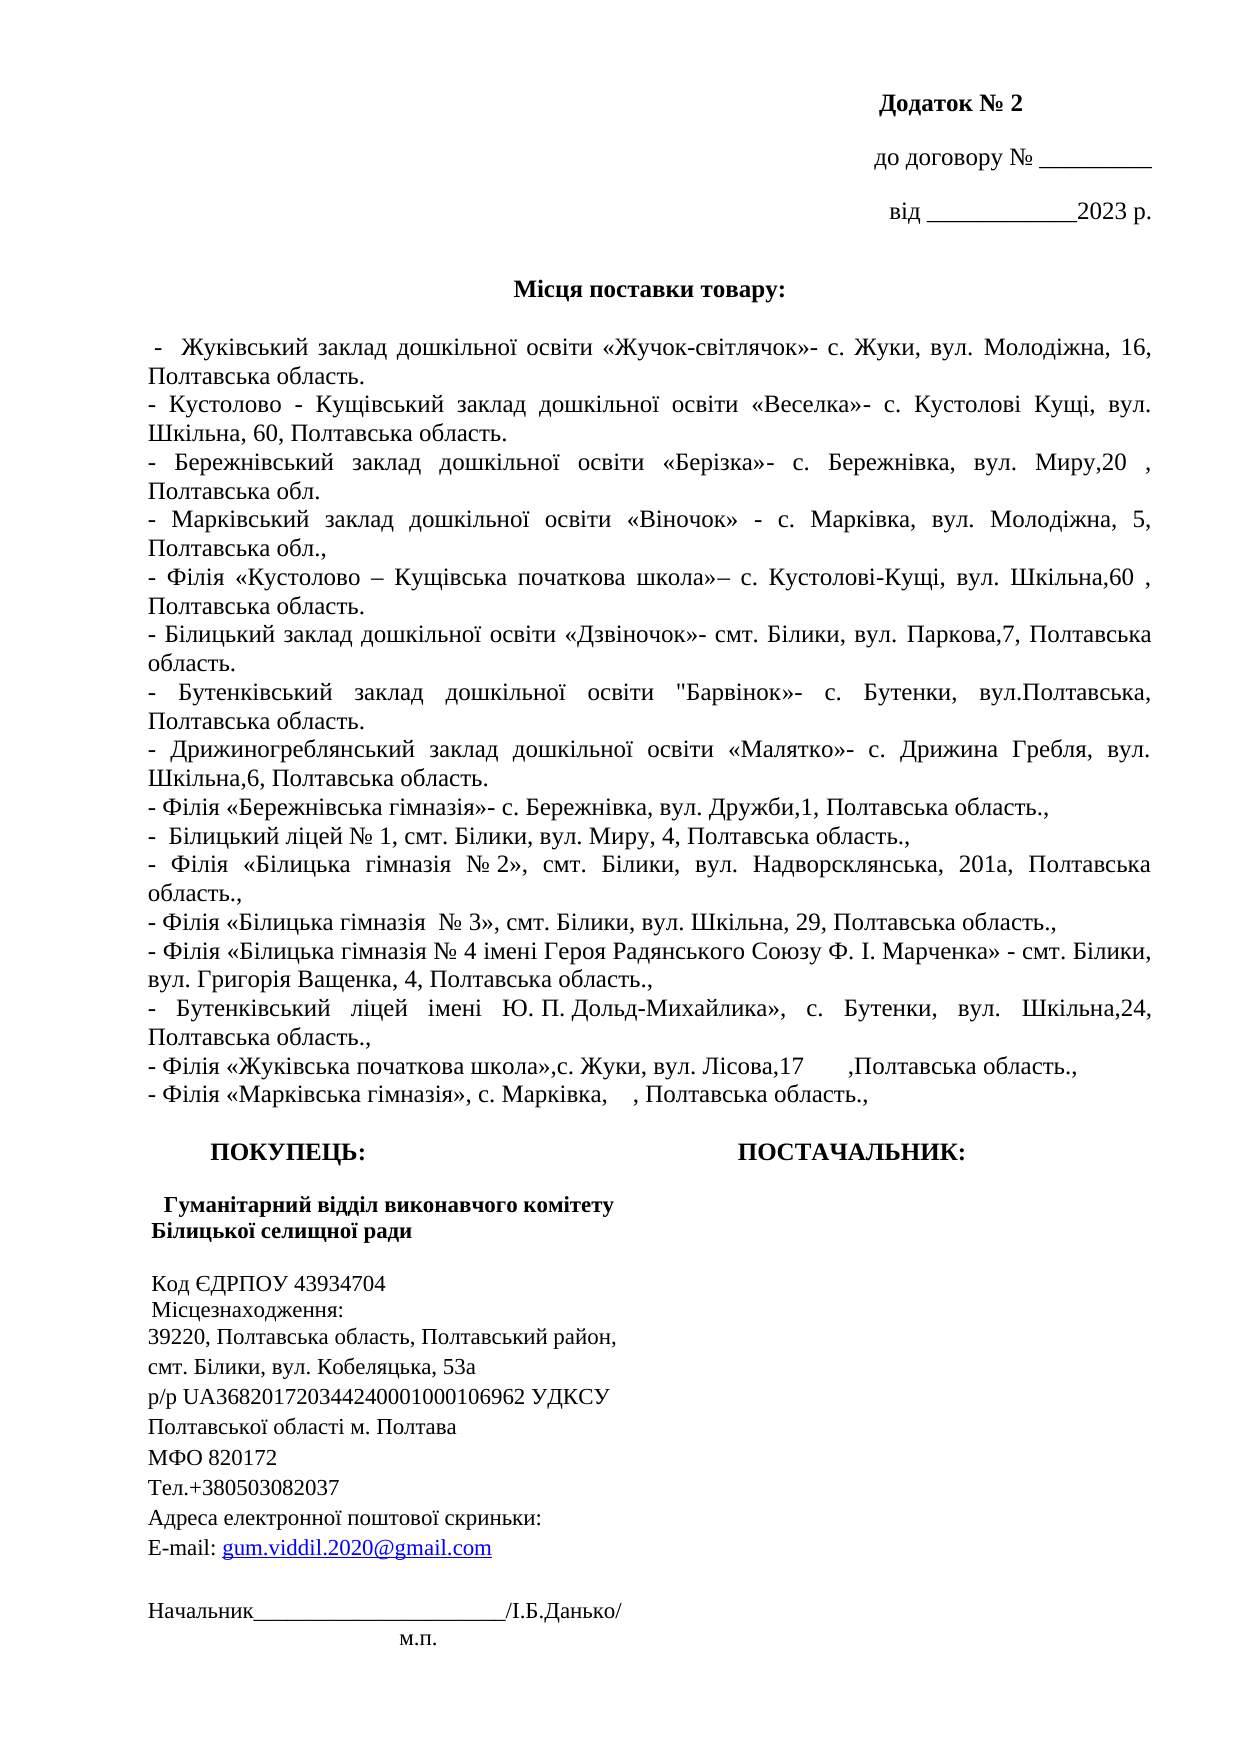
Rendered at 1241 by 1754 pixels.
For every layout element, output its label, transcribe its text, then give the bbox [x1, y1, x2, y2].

text - Філія «Марківська гімназія», с. Марківка, , Полтавська область., [148, 1079, 1152, 1108]
text - Філія «Білицька гімназія № 4 імені Героя Радянського Союзу Ф. І. Марченка» - смт. Білики, вул. Григорія Ващенка, 4, Полтавська область., [148, 936, 1152, 993]
text Код ЄДРПОУ 43934704 Місцезнаходження: [151, 1270, 1152, 1323]
text - Дрижиногреблянський заклад дошкільної освіти «Малятко»- с. Дрижина Гребля, вул. Шкільна,6, Полтавська область. [148, 734, 1152, 792]
text p/р UA368201720344240001000106962 УДКСУ [148, 1383, 1152, 1409]
text - Філія «Білицька гімназія № 3», смт. Білики, вул. Шкільна, 29, Полтавська область., [148, 907, 1152, 936]
text Адреса електронної поштової скриньки: [148, 1504, 1152, 1530]
text Білицької селищної ради [151, 1217, 1152, 1244]
text - Білицький заклад дошкільної освіти «Дзвіночок»- смт. Білики, вул. Паркова,7, Полтавська область. [148, 619, 1152, 677]
text - Філія «Бережнівська гімназія»- с. Бережнівка, вул. Дружби,1, Полтавська область., [148, 792, 1152, 821]
text Начальник______________________/І.Б.Данько/ [148, 1597, 1152, 1624]
text Тел.+380503082037 [148, 1474, 1152, 1500]
text смт. Білики, вул. Кобеляцька, 53а [148, 1353, 1152, 1379]
text - Бережнівський заклад дошкільної освіти «Берізка»- с. Бережнівка, вул. Миру,20 , Полтавська обл. [148, 447, 1152, 504]
text - Білицький ліцей № 1, смт. Білики, вул. Миру, 4, Полтавська область., [148, 821, 1152, 849]
text - Бутенківський заклад дошкільної освіти "Барвінок»- с. Бутенки, вул.Полтавська, Полтавська область. [148, 677, 1152, 734]
text Полтавської області м. Полтава [148, 1413, 1152, 1440]
text Гуманітарний відділ виконавчого комітету [151, 1191, 1152, 1217]
text від ____________2023 р. [148, 196, 1152, 225]
text до договору № _________ [148, 142, 1152, 171]
text 39220, Полтавська область, Полтавський район, [148, 1323, 1152, 1349]
text ПОКУПЕЦЬ: ПОСТАЧАЛЬНИК: [148, 1137, 1152, 1166]
text - Кустолово - Кущівський заклад дошкільної освіти «Веселка»- с. Кустолові Кущі, вул. Шкільна, 60, Полтавська область. [148, 389, 1152, 447]
text МФО 820172 [148, 1443, 1152, 1470]
text - Марківський заклад дошкільної освіти «Віночок» - с. Марківка, вул. Молодіжна, 5, Полтавська обл., [148, 504, 1152, 562]
text - Філія «Жуківська початкова школа»,с. Жуки, вул. Лісова,17 ,Полтавська область., [148, 1051, 1152, 1079]
text Місця поставки товару: [148, 274, 1152, 303]
text Додаток № 2 [148, 88, 1152, 117]
text - Філія «Білицька гімназія № 2», смт. Білики, вул. Надворсклянська, 201а, Полтавська область., [148, 849, 1152, 907]
text - Жуківський заклад дошкільної освіти «Жучок-світлячок»- с. Жуки, вул. Молодіжна, 16, Полтавська область. [148, 332, 1152, 389]
text E-mail: gum.viddil.2020@gmail.com [148, 1534, 1152, 1561]
text - Бутенківський ліцей імені Ю. П. Дольд-Михайлика», с. Бутенки, вул. Шкільна,24, Полтавська область., [148, 993, 1152, 1051]
text м.п. [148, 1624, 1152, 1650]
text - Філія «Кустолово – Кущівська початкова школа»– с. Кустолові-Кущі, вул. Шкільна,60 , Полтавська область. [148, 562, 1152, 619]
